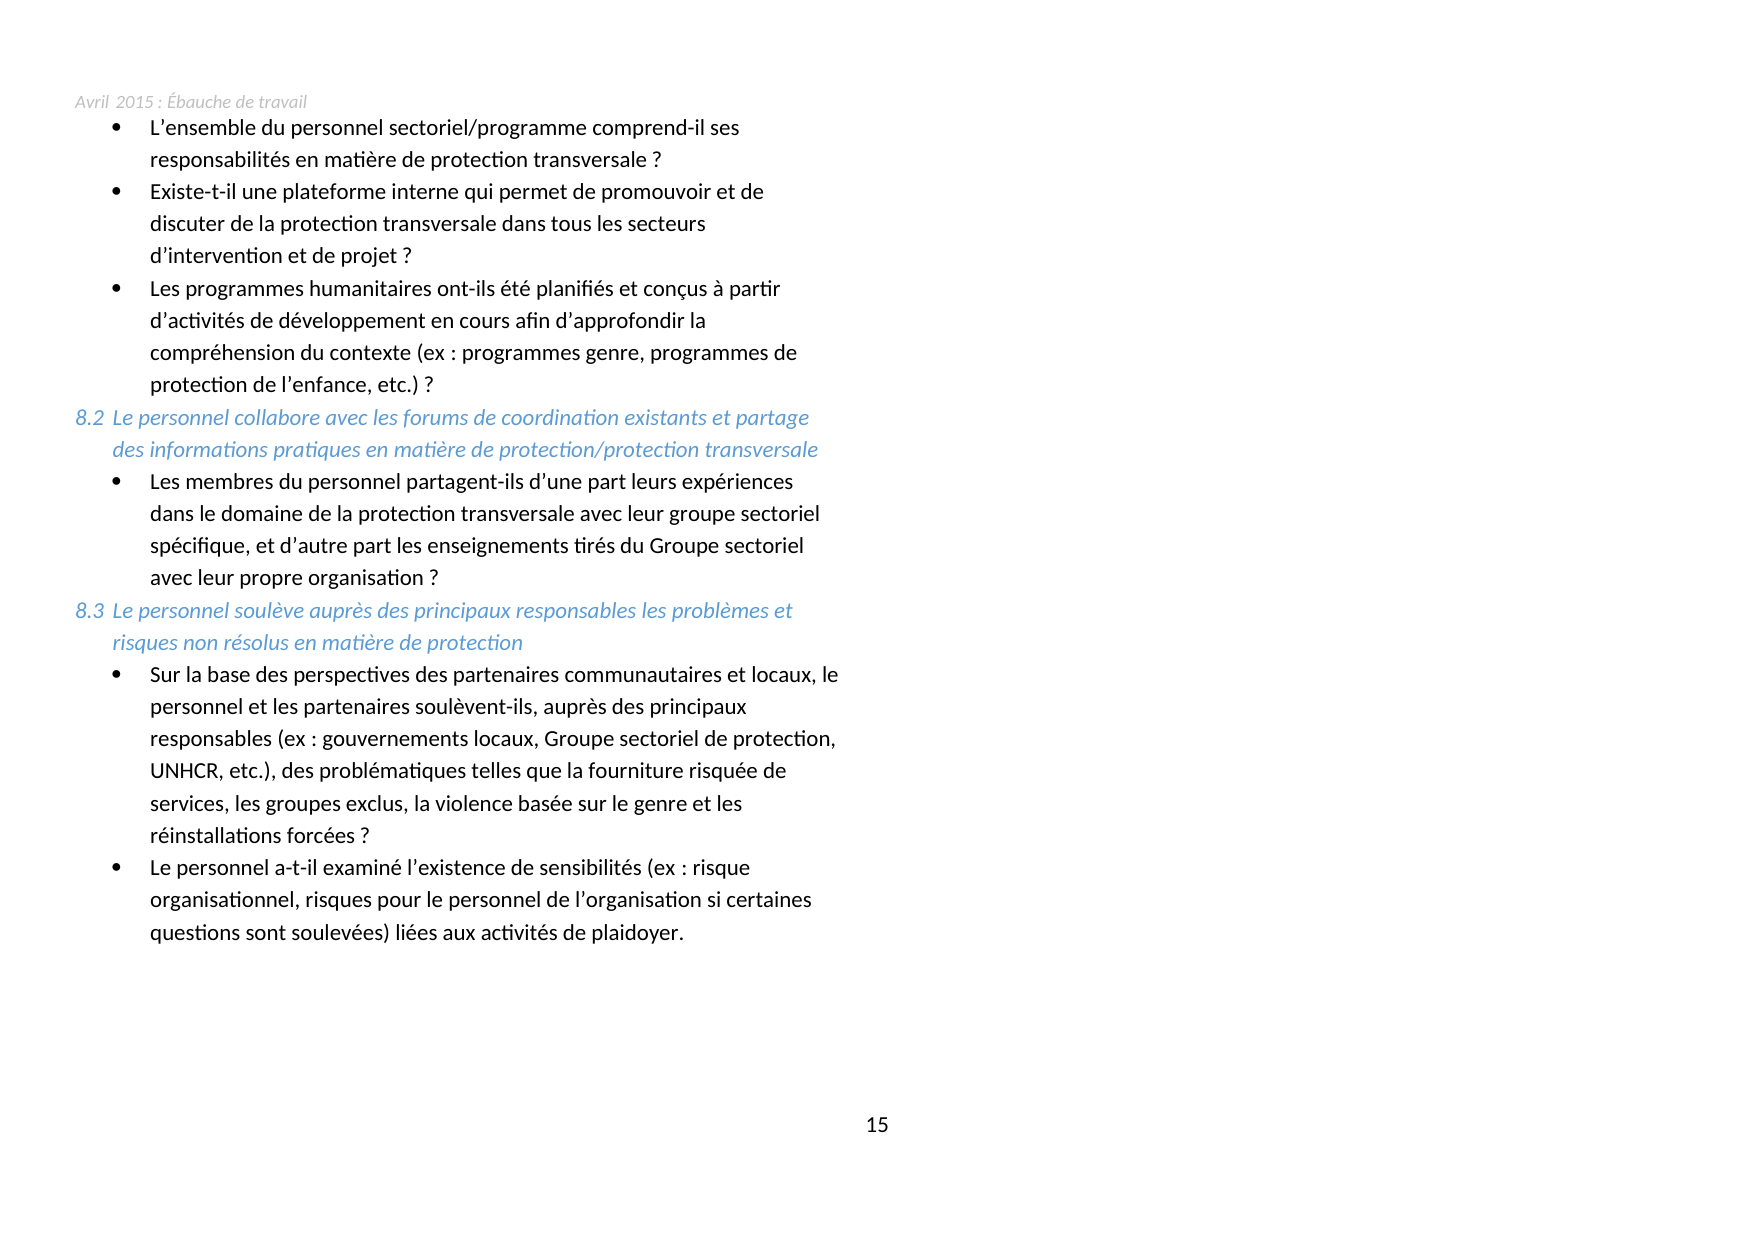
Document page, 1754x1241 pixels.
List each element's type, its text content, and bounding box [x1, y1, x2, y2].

list Les membres du personnel partagent-ils d’une part leurs expériences dans le domaine de la protection transversale avec leur groupe sectoriel spécifique, et d’autre part les enseignements tirés du Groupe sectoriel avec leur propre organisation ? [112, 467, 840, 592]
list Sur la base des perspectives des partenaires communautaires et locaux, le personnel et les partenaires soulèvent-ils, auprès des principaux responsables (ex : gouvernements locaux, Groupe sectoriel de protection, UNHCR, etc.), des problématiques telles que la fourniture risquée de services, les groupes exclus, la violence basée sur le genre et les réinstallations forcées ? [112, 660, 840, 849]
list Existe-t-il une plateforme interne qui permet de promouvoir et de discuter de la protection transversale dans tous les secteurs d’intervention et de projet ? [112, 177, 840, 270]
list Le personnel soulève auprès des principaux responsables les problèmes et risques non résolus en matière de protection [75, 596, 840, 656]
list Le personnel collabore avec les forums de coordination existants et partage des informations pratiques en matière de protection/protection transversale [75, 403, 840, 463]
list L’ensemble du personnel sectoriel/programme comprend-il ses responsabilités en matière de protection transversale ? [112, 113, 840, 173]
list Les programmes humanitaires ont-ils été planifiés et conçus à partir d’activités de développement en cours afin d’approfondir la compréhension du contexte (ex : programmes genre, programmes de protection de l’enfance, etc.) ? [112, 274, 840, 398]
list Le personnel a-t-il examiné l’existence de sensibilités (ex : risque organisationnel, risques pour le personnel de l’organisation si certaines questions sont soulevées) liées aux activités de plaidoyer. [112, 853, 840, 946]
